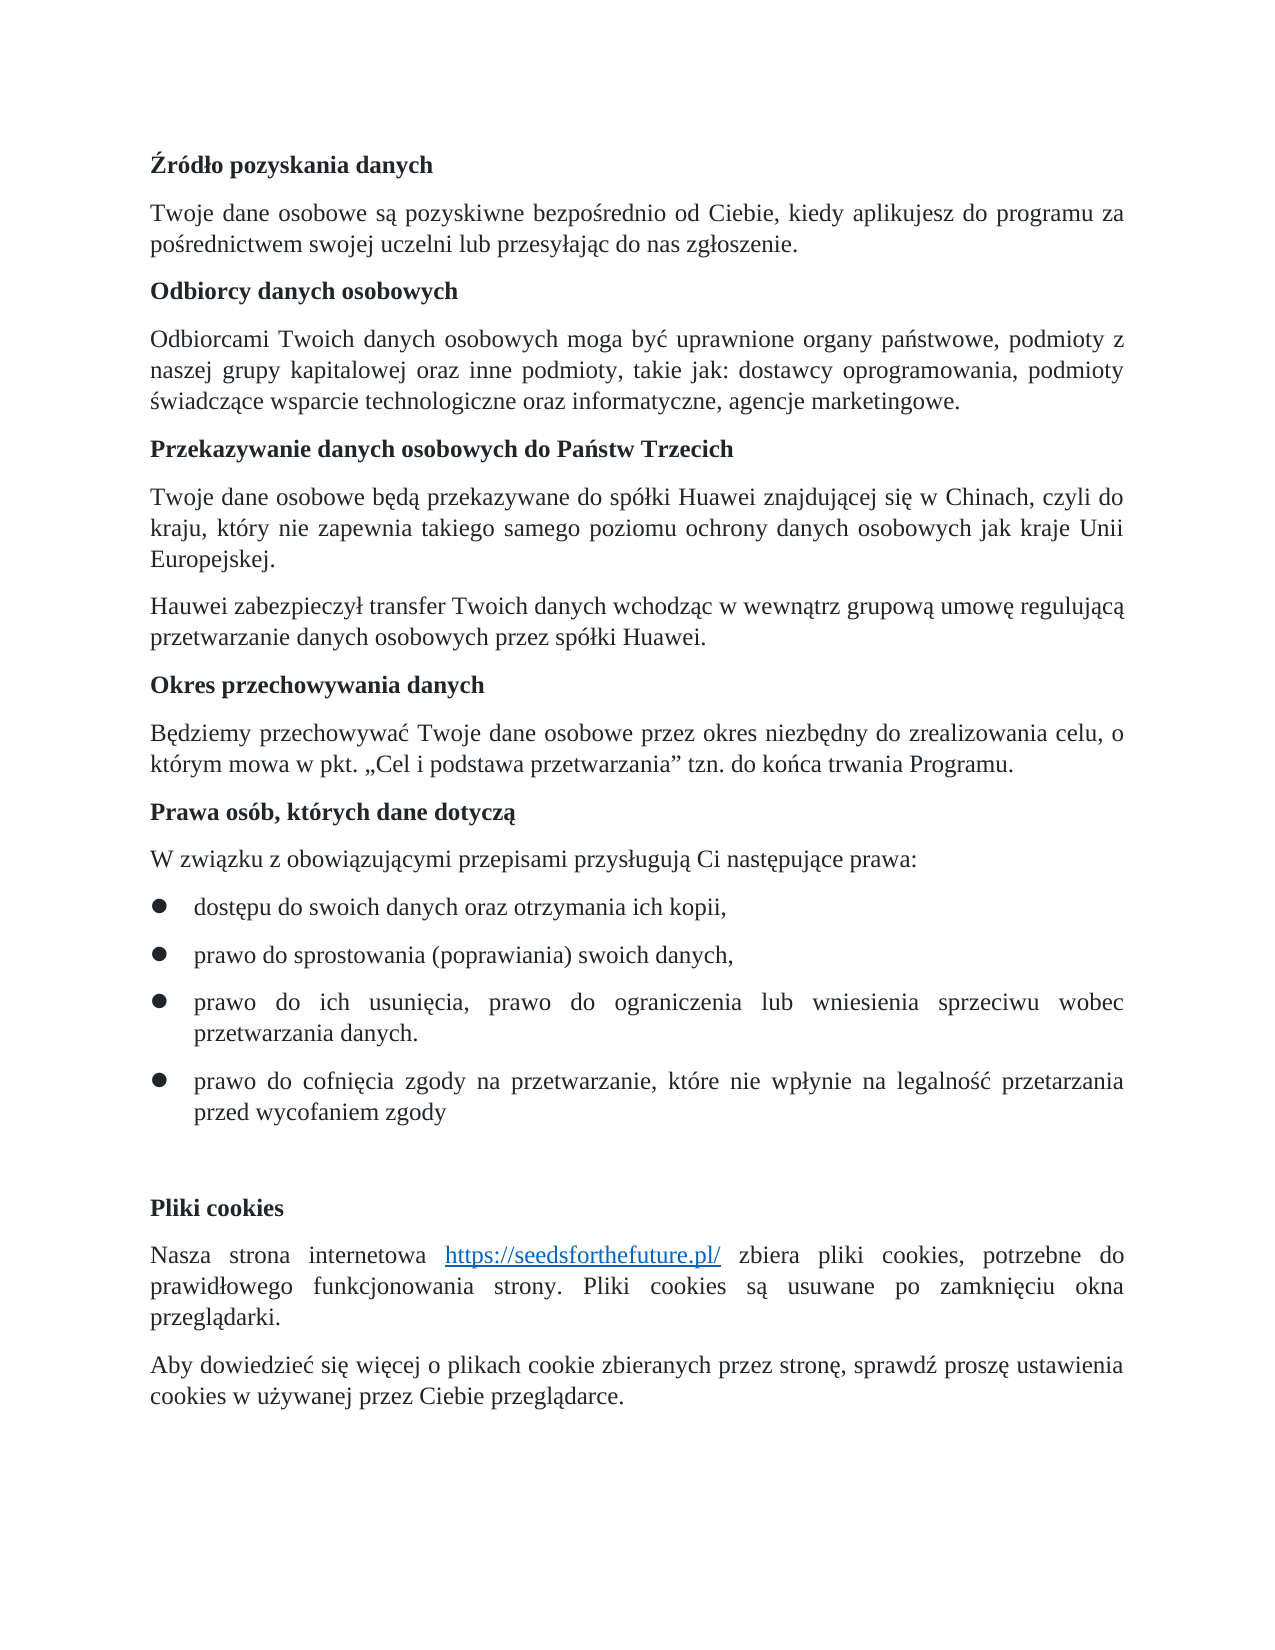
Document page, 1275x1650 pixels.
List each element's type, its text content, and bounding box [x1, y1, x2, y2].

text Aby dowiedzieć się więcej o plikach cookie zbieranych przez stronę, sprawdź proszę ustawienia cookies w używanej przez Ciebie przeglądarce. [150, 1350, 1125, 1410]
text Twoje dane osobowe będą przekazywane do spółki Huawei znajdującej się w Chinach, czyli do kraju, który nie zapewnia takiego samego poziomu ochrony danych osobowych jak kraje Unii Europejskej. [150, 482, 1125, 572]
list prawo do cofnięcia zgody na przetwarzanie, które nie wpłynie na legalność przetarzania przed wycofaniem zgody [150, 1066, 1125, 1126]
text W związku z obowiązującymi przepisami przysługują Ci następujące prawa: [150, 844, 1125, 873]
text Okres przechowywania danych [150, 670, 1125, 699]
list dostępu do swoich danych oraz otrzymania ich kopii, [150, 892, 1125, 921]
text Pliki cookies [150, 1193, 1125, 1221]
text Odbiorcami Twoich danych osobowych moga być uprawnione organy państwowe, podmioty z naszej grupy kapitalowej oraz inne podmioty, takie jak: dostawcy oprogramowania, podmioty świadczące wsparcie technologiczne oraz informatyczne, agencje marketingowe. [150, 324, 1125, 415]
text Prawa osób, których dane dotyczą [150, 797, 1125, 825]
list prawo do ich usunięcia, prawo do ograniczenia lub wniesienia sprzeciwu wobec przetwarzania danych. [150, 987, 1125, 1047]
text Twoje dane osobowe są pozyskiwne bezpośrednio od Ciebie, kiedy aplikujesz do programu za pośrednictwem swojej uczelni lub przesyłając do nas zgłoszenie. [150, 198, 1125, 257]
text Hauwei zabezpieczył transfer Twoich danych wchodząc w wewnątrz grupową umowę regulującą przetwarzanie danych osobowych przez spółki Huawei. [150, 591, 1125, 651]
text Odbiorcy danych osobowych [150, 276, 1125, 305]
list prawo do sprostowania (poprawiania) swoich danych, [150, 940, 1125, 968]
text Źródło pozyskania danych [150, 150, 1125, 179]
text Nasza strona internetowa https://seedsforthefuture.pl/ zbiera pliki cookies, potrzebne do prawidłowego funkcjonowania strony. Pliki cookies są usuwane po zamknięciu okna przeglądarki. [150, 1240, 1125, 1331]
text Będziemy przechowywać Twoje dane osobowe przez okres niezbędny do zrealizowania celu, o którym mowa w pkt. „Cel i podstawa przetwarzania” tzn. do końca trwania Programu. [150, 718, 1125, 778]
text Przekazywanie danych osobowych do Państw Trzecich [150, 434, 1125, 463]
